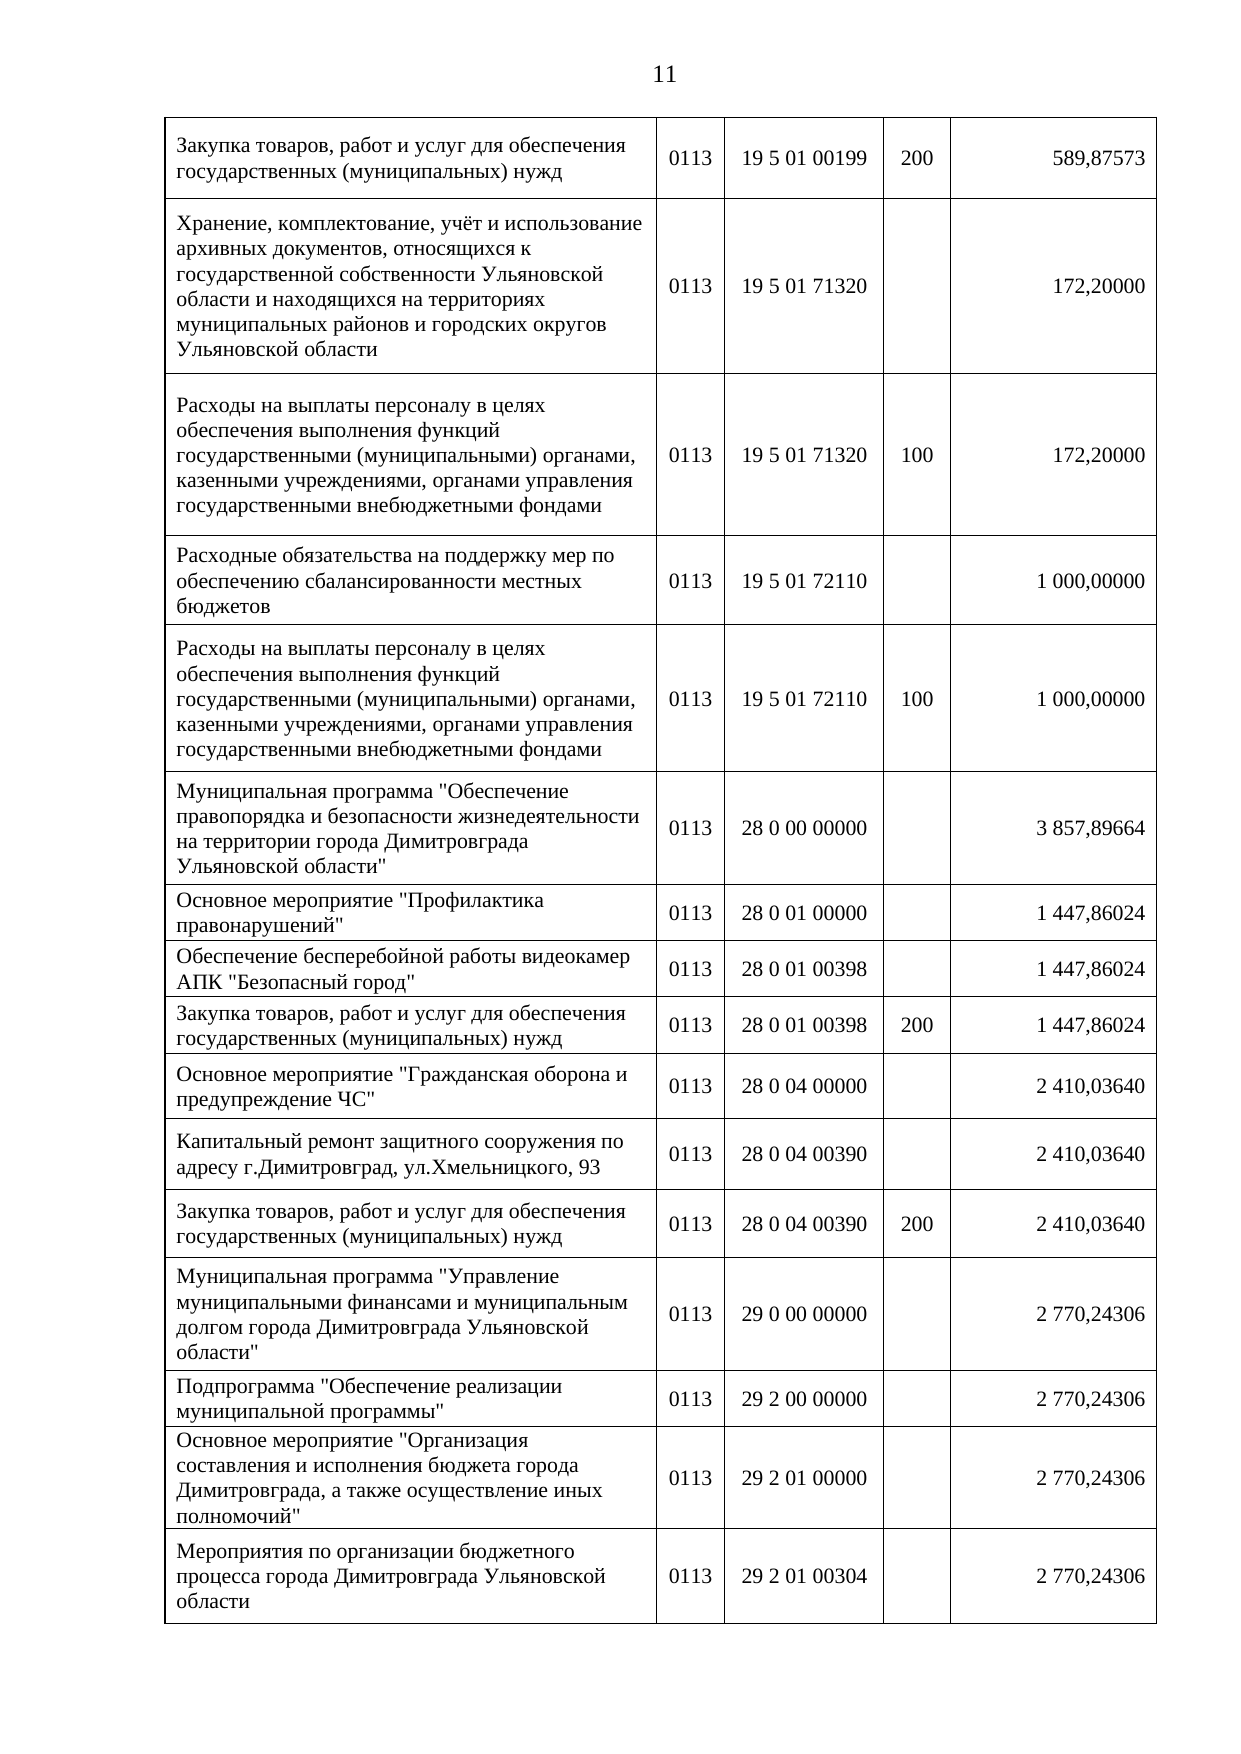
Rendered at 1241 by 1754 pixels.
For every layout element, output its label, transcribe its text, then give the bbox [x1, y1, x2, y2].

table_cell 2 410,03640 [951, 1054, 1156, 1118]
table_cell 100 [884, 374, 950, 535]
table_cell [884, 1054, 950, 1118]
table_cell 0113 [657, 118, 724, 198]
table_cell [884, 1529, 950, 1623]
table_cell 28 0 01 00398 [725, 997, 883, 1052]
table_cell 589,87573 [951, 118, 1156, 198]
table_cell Закупка товаров, работ и услуг для обеспечения государственных (муниципальных) нужд [166, 997, 656, 1052]
table_cell [884, 1119, 950, 1188]
table_cell 1 447,86024 [951, 997, 1156, 1052]
table_cell [884, 1258, 950, 1370]
table_cell 0113 [657, 885, 724, 940]
table_cell 0113 [657, 199, 724, 373]
table_cell 29 2 01 00000 [725, 1427, 883, 1528]
table_cell Хранение, комплектование, учёт и использование архивных документов, относящихся к государственной собственности Ульяновской области и находящихся на территориях муниципальных районов и городских округов Ульяновской области [166, 199, 656, 373]
table_cell 2 770,24306 [951, 1371, 1156, 1426]
table_cell 19 5 01 72110 [725, 536, 883, 624]
table_cell Основное мероприятие "Гражданская оборона и предупреждение ЧС" [166, 1054, 656, 1118]
table_cell 2 410,03640 [951, 1119, 1156, 1188]
table_cell Муниципальная программа "Обеспечение правопорядка и безопасности жизнедеятельности на территории города Димитровграда Ульяновской области" [166, 772, 656, 884]
table_cell 1 000,00000 [951, 536, 1156, 624]
table_cell Расходные обязательства на поддержку мер по обеспечению сбалансированности местных бюджетов [166, 536, 656, 624]
table_cell 19 5 01 00199 [725, 118, 883, 198]
table_cell 0113 [657, 1529, 724, 1623]
table_cell Основное мероприятие "Организация составления и исполнения бюджета города Димитровграда, а также осуществление иных полномочий" [166, 1427, 656, 1528]
table_cell [884, 199, 950, 373]
table_cell 29 0 00 00000 [725, 1258, 883, 1370]
table_cell 172,20000 [951, 374, 1156, 535]
table_cell 0113 [657, 772, 724, 884]
table_cell 1 447,86024 [951, 941, 1156, 996]
table_cell Основное мероприятие "Профилактика правонарушений" [166, 885, 656, 940]
table_cell 0113 [657, 941, 724, 996]
table_cell 19 5 01 72110 [725, 625, 883, 771]
table_cell Закупка товаров, работ и услуг для обеспечения государственных (муниципальных) нужд [166, 1190, 656, 1257]
table_cell 0113 [657, 997, 724, 1052]
table_cell 3 857,89664 [951, 772, 1156, 884]
table_cell 100 [884, 625, 950, 771]
table_cell 0113 [657, 625, 724, 771]
table_cell 2 410,03640 [951, 1190, 1156, 1257]
table_cell [884, 772, 950, 884]
table_cell 28 0 01 00398 [725, 941, 883, 996]
table_cell [884, 1427, 950, 1528]
table_cell 28 0 04 00000 [725, 1054, 883, 1118]
table_cell 28 0 00 00000 [725, 772, 883, 884]
table_cell [884, 536, 950, 624]
table_cell 19 5 01 71320 [725, 199, 883, 373]
table_cell Подпрограмма "Обеспечение реализации муниципальной программы" [166, 1371, 656, 1426]
table_cell 172,20000 [951, 199, 1156, 373]
table_cell 29 2 01 00304 [725, 1529, 883, 1623]
table_cell 0113 [657, 1190, 724, 1257]
table_cell Муниципальная программа "Управление муниципальными финансами и муниципальным долгом города Димитровграда Ульяновской области" [166, 1258, 656, 1370]
table_cell 0113 [657, 536, 724, 624]
table_cell 1 447,86024 [951, 885, 1156, 940]
table_cell Капитальный ремонт защитного сооружения по адресу г.Димитровград, ул.Хмельницкого, 93 [166, 1119, 656, 1188]
table_cell Закупка товаров, работ и услуг для обеспечения государственных (муниципальных) нужд [166, 118, 656, 198]
table_cell 0113 [657, 1258, 724, 1370]
table_cell 0113 [657, 1054, 724, 1118]
table_cell 200 [884, 997, 950, 1052]
table_cell 0113 [657, 1427, 724, 1528]
table_cell 28 0 04 00390 [725, 1119, 883, 1188]
table_cell 2 770,24306 [951, 1427, 1156, 1528]
table_cell 0113 [657, 374, 724, 535]
table_cell 29 2 00 00000 [725, 1371, 883, 1426]
table_cell 0113 [657, 1119, 724, 1188]
table_cell [884, 1371, 950, 1426]
table_cell Обеспечение бесперебойной работы видеокамер АПК "Безопасный город" [166, 941, 656, 996]
table_cell 200 [884, 118, 950, 198]
table_cell 28 0 01 00000 [725, 885, 883, 940]
table_cell [884, 941, 950, 996]
table_cell 1 000,00000 [951, 625, 1156, 771]
table_cell 200 [884, 1190, 950, 1257]
table_cell [884, 885, 950, 940]
table_cell 19 5 01 71320 [725, 374, 883, 535]
table_cell 2 770,24306 [951, 1258, 1156, 1370]
table_cell 0113 [657, 1371, 724, 1426]
table_cell 2 770,24306 [951, 1529, 1156, 1623]
table_cell 28 0 04 00390 [725, 1190, 883, 1257]
table_cell Мероприятия по организации бюджетного процесса города Димитровграда Ульяновской области [166, 1529, 656, 1623]
